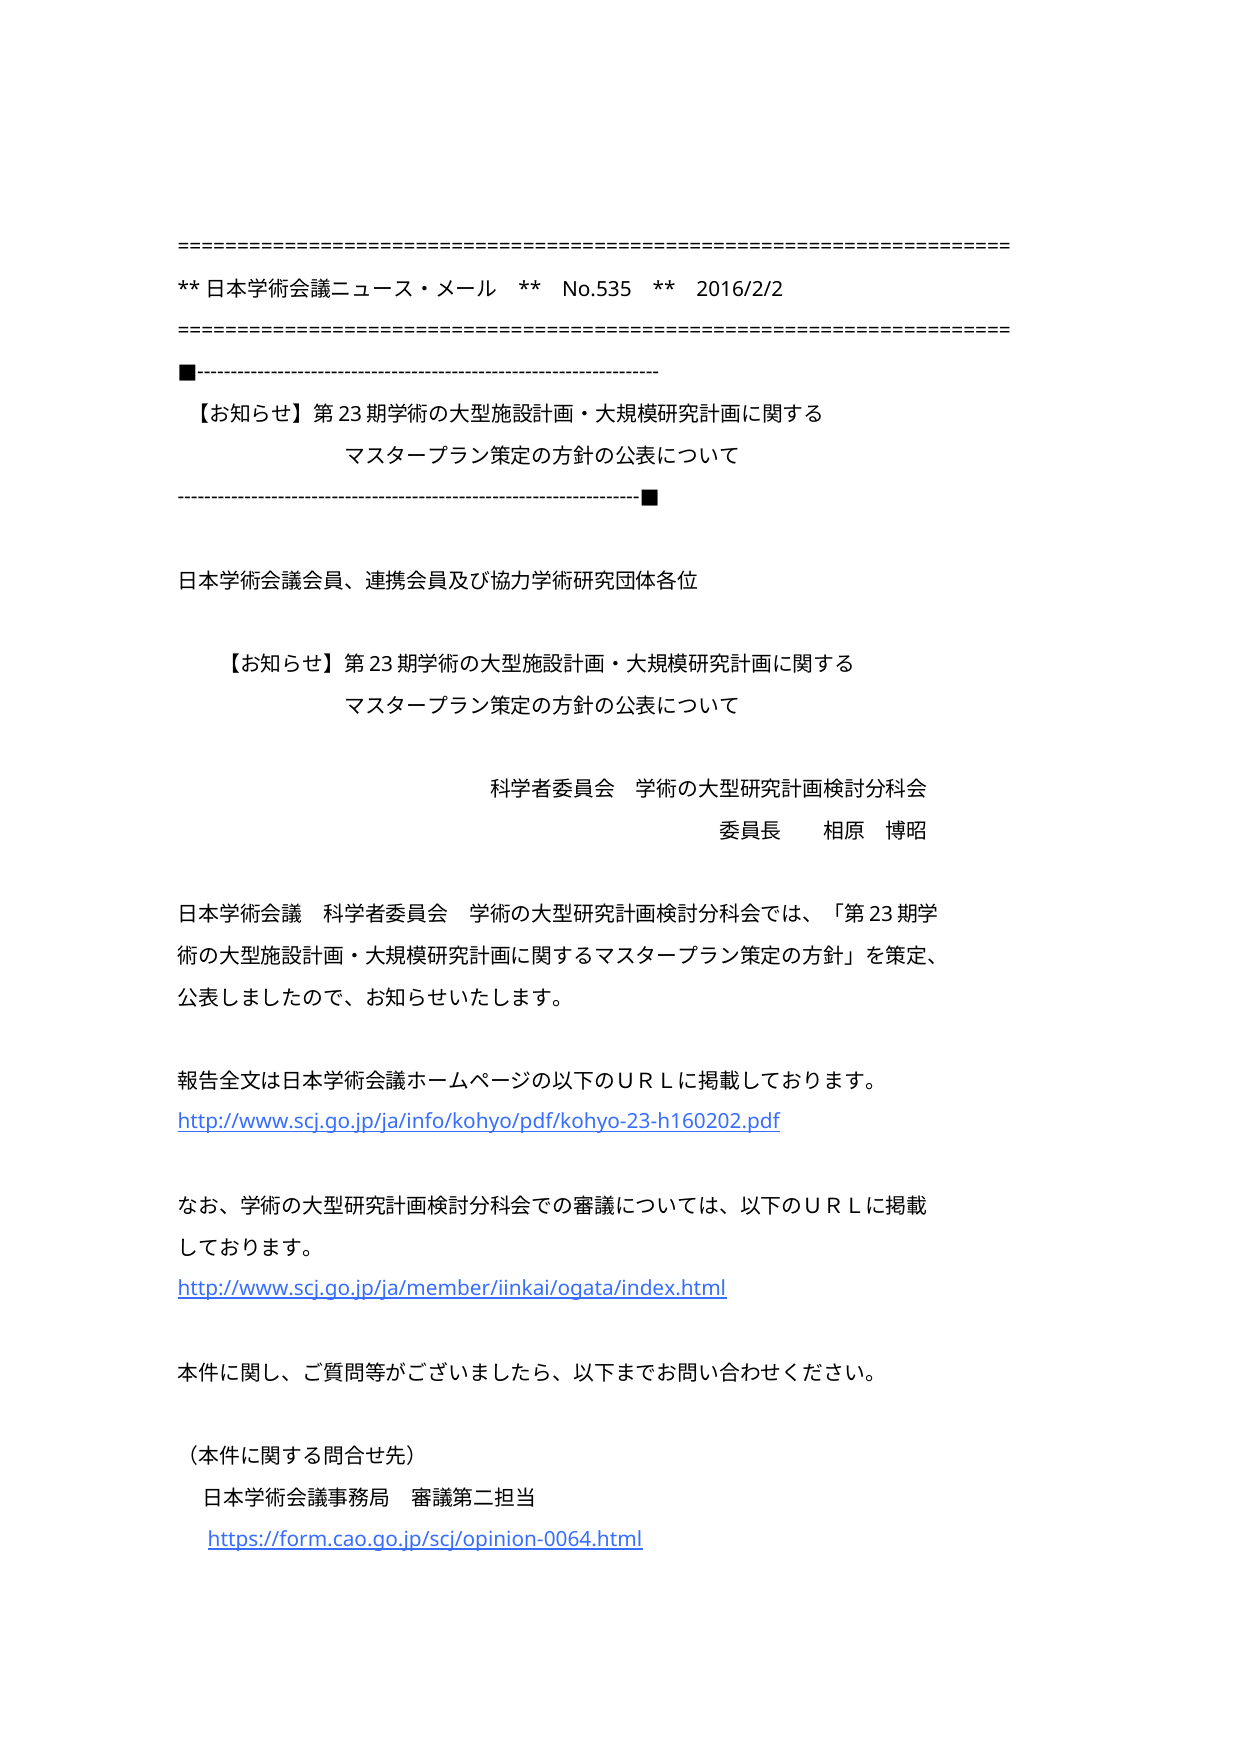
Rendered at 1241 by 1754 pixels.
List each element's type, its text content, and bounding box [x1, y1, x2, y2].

text マスタープラン策定の方針の公表について [177, 683, 1063, 725]
text しております。 [177, 1225, 1063, 1267]
text 公表しましたので、お知らせいたします。 [177, 975, 1063, 1017]
text 術の大型施設計画・大規模研究計画に関するマスタープラン策定の方針」を策定、 [177, 933, 1063, 975]
text 日本学術会議 科学者委員会 学術の大型研究計画検討分科会では、「第23期学 [177, 892, 1063, 933]
text 本件に関し、ご質問等がございましたら、以下までお問い合わせください。 [177, 1350, 1063, 1392]
text マスタープラン策定の方針の公表について [177, 433, 1063, 475]
text ====================================================================== [177, 308, 1063, 350]
text 【お知らせ】第23期学術の大型施設計画・大規模研究計画に関する [177, 642, 1063, 683]
text https://form.cao.go.jp/scj/opinion-0064.html [177, 1517, 1063, 1558]
text 日本学術会議事務局 審議第二担当 [177, 1475, 1063, 1517]
text 日本学術会議会員、連携会員及び協力学術研究団体各位 [177, 558, 1063, 600]
text http://www.scj.go.jp/ja/member/iinkai/ogata/index.html [177, 1267, 1063, 1308]
text ====================================================================== [177, 225, 1063, 267]
text （本件に関する問合せ先） [177, 1433, 1063, 1475]
text ---------------------------------------------------------------------■ [177, 475, 1063, 517]
text 委員長 相原 博昭 [177, 808, 1063, 850]
text http://www.scj.go.jp/ja/info/kohyo/pdf/kohyo-23-h160202.pdf [177, 1100, 1063, 1142]
text ■--------------------------------------------------------------------- [177, 350, 1063, 392]
text なお、学術の大型研究計画検討分科会での審議については、以下のＵＲＬに掲載 [177, 1183, 1063, 1225]
text ** 日本学術会議ニュース・メール ** No.535 ** 2016/2/2 [177, 267, 1063, 308]
text 報告全文は日本学術会議ホームページの以下のＵＲＬに掲載しております。 [177, 1058, 1063, 1100]
text 科学者委員会 学術の大型研究計画検討分科会 [177, 767, 1063, 808]
text 【お知らせ】第23期学術の大型施設計画・大規模研究計画に関する [177, 392, 1063, 433]
